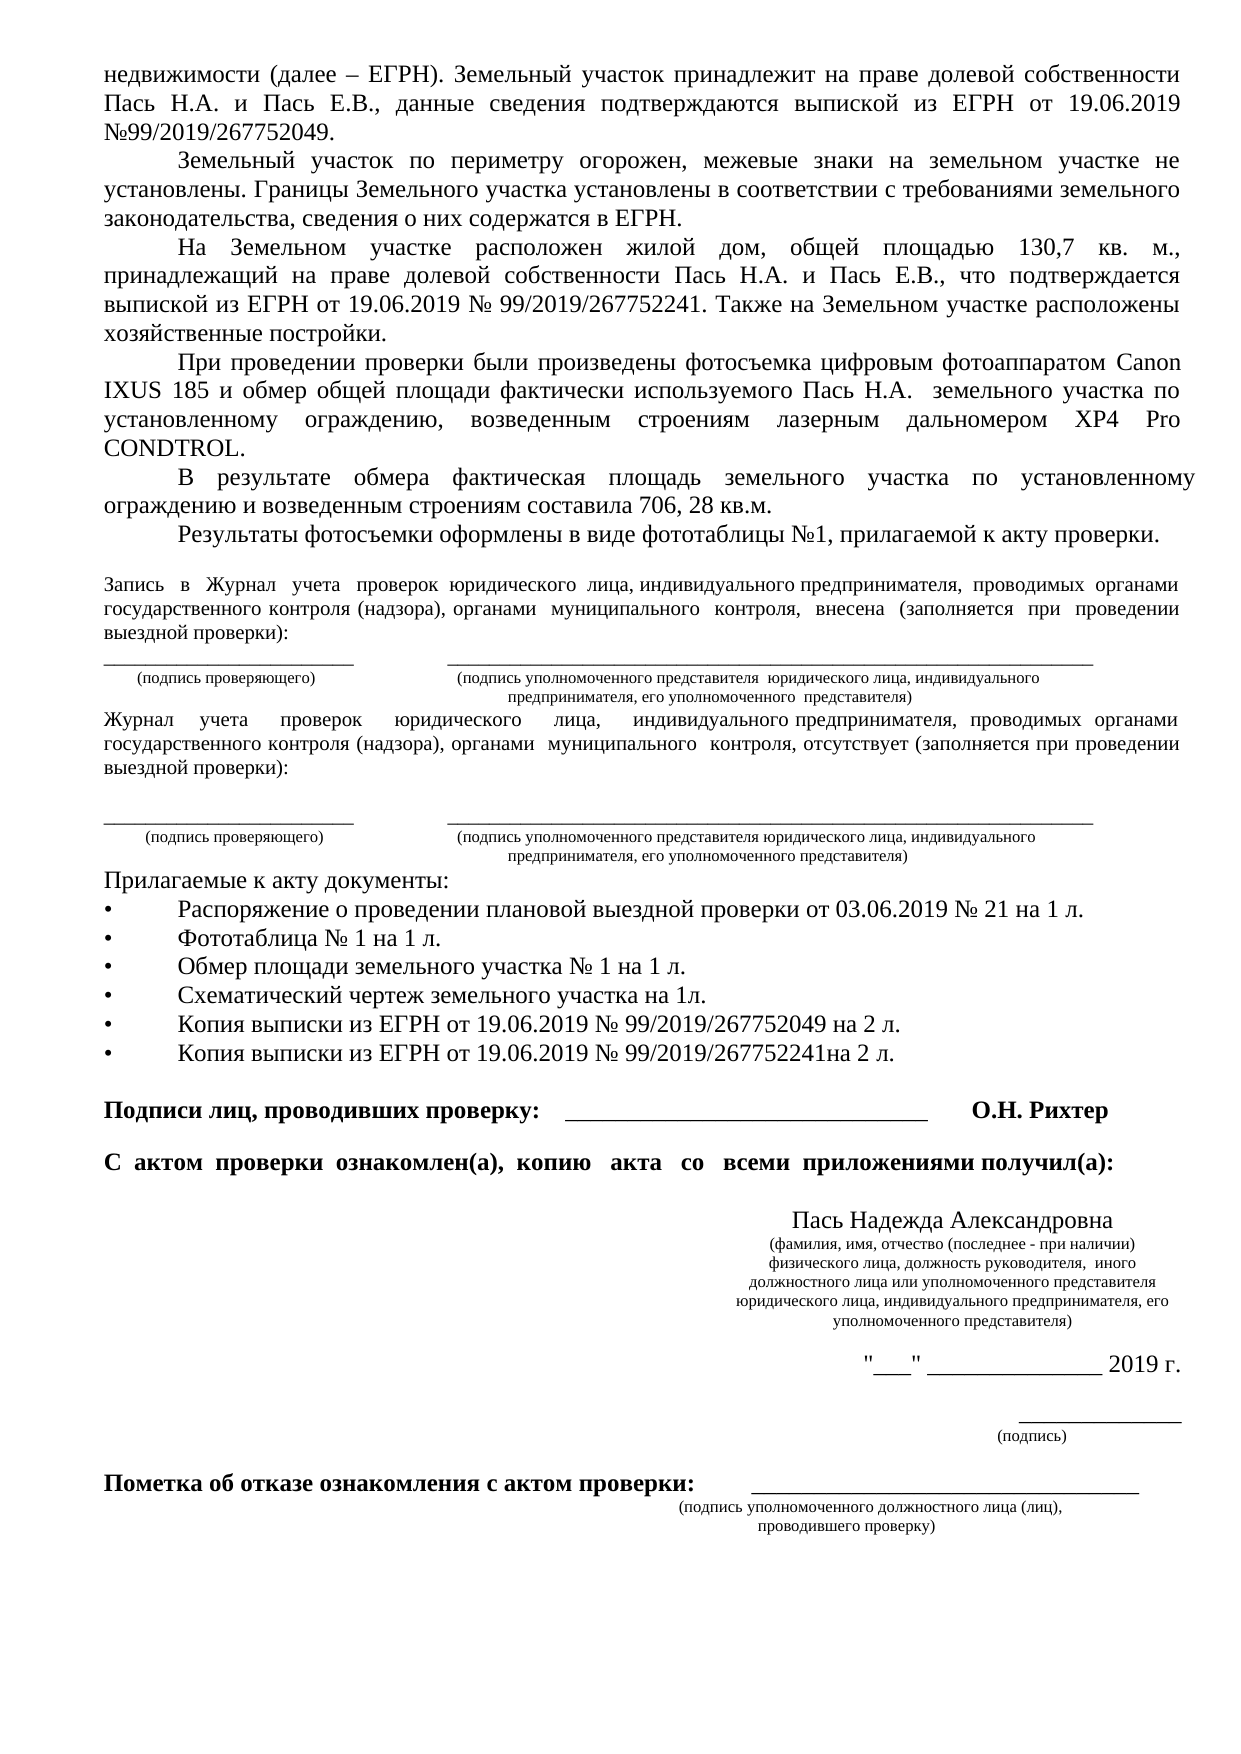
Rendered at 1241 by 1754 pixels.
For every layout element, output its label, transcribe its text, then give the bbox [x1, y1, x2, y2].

text (фамилия, имя, отчество (последнее - при наличии) физического лица, должность руководителя, иного должностного лица или уполномоченного представителя юридического лица, индивидуального предпринимателя, его уполномоченного представителя) [724, 1234, 1181, 1329]
text С актом проверки ознакомлен(а), копию акта со всеми приложениями получил(а): [103, 1147, 1181, 1176]
text (подпись) [103, 1425, 1181, 1444]
text Подписи лиц, проводивших проверку: _____________________________ О.Н. Рихтер [103, 1095, 1181, 1124]
text На Земельном участке расположен жилой дом, общей площадью 130,7 кв. м., принадлежащий на праве долевой собственности Пась Н.А. и Пась Е.В., что подтверждается выпиской из ЕГРН от 19.06.2019 № 99/2019/267752241. Также на Земельном участке расположены хозяйственные постройки. [103, 232, 1181, 347]
text "___" ______________ 2019 г. [103, 1349, 1181, 1377]
text предпринимателя, его уполномоченного представителя) [103, 846, 1181, 865]
text • Копия выписки из ЕГРН от 19.06.2019 № 99/2019/267752049 на 2 л. [103, 1009, 1181, 1038]
text проводившего проверку) [103, 1516, 1181, 1535]
text ________________________ ______________________________________________________________ [103, 803, 1181, 827]
text В результате обмера фактическая площадь земельного участка по установленному ограждению и возведенным строениям составила 706, 28 кв.м. [103, 462, 1196, 519]
text При проведении проверки были произведены фотосъемка цифровым фотоаппаратом Canon IXUS 185 и обмер общей площади фактически используемого Пась Н.А. земельного участка по установленному ограждению, возведенным строениям лазерным дальномером XP4 Pro CONDTROL. [103, 347, 1181, 462]
text Прилагаемые к акту документы: [103, 865, 1181, 894]
text предпринимателя, его уполномоченного представителя) [103, 687, 1181, 706]
text Запись в Журнал учета проверок юридического лица, индивидуального предпринимателя, проводимых органами государственного контроля (надзора), органами муниципального контроля, внесена (заполняется при проведении выездной проверки): [103, 572, 1181, 644]
text (подпись проверяющего) (подпись уполномоченного представителя юридического лица, индивидуального [103, 827, 1181, 846]
text Земельный участок по периметру огорожен, межевые знаки на земельном участке не установлены. Границы Земельного участка установлены в соответствии с требованиями земельного законодательства, сведения о них содержатся в ЕГРН. [103, 145, 1181, 232]
text _____________ [103, 1397, 1181, 1425]
text Пометка об отказе ознакомления с актом проверки: _______________________________ [103, 1468, 1181, 1497]
text (подпись проверяющего) (подпись уполномоченного представителя юридического лица, индивидуального [103, 668, 1181, 687]
text • Копия выписки из ЕГРН от 19.06.2019 № 99/2019/267752241на 2 л. [103, 1038, 1181, 1066]
text (подпись уполномоченного должностного лица (лиц), [103, 1497, 1181, 1516]
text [103, 59, 1181, 145]
text Журнал учета проверок юридического лица, индивидуального предпринимателя, проводимых органами государственного контроля (надзора), органами муниципального контроля, отсутствует (заполняется при проведении выездной проверки): [103, 706, 1181, 779]
text Пась Надежда Александровна [103, 1205, 1181, 1234]
text • Обмер площади земельного участка № 1 на 1 л. [103, 951, 1181, 980]
text ________________________ ______________________________________________________________ [103, 644, 1181, 668]
text Результаты фотосъемки оформлены в виде фототаблицы №1, прилагаемой к акту проверки. [103, 519, 1181, 548]
text • Распоряжение о проведении плановой выездной проверки от 03.06.2019 № 21 на 1 л. [103, 894, 1181, 923]
text • Фототаблица № 1 на 1 л. [103, 923, 1181, 951]
text • Схематический чертеж земельного участка на 1л. [103, 980, 1181, 1009]
